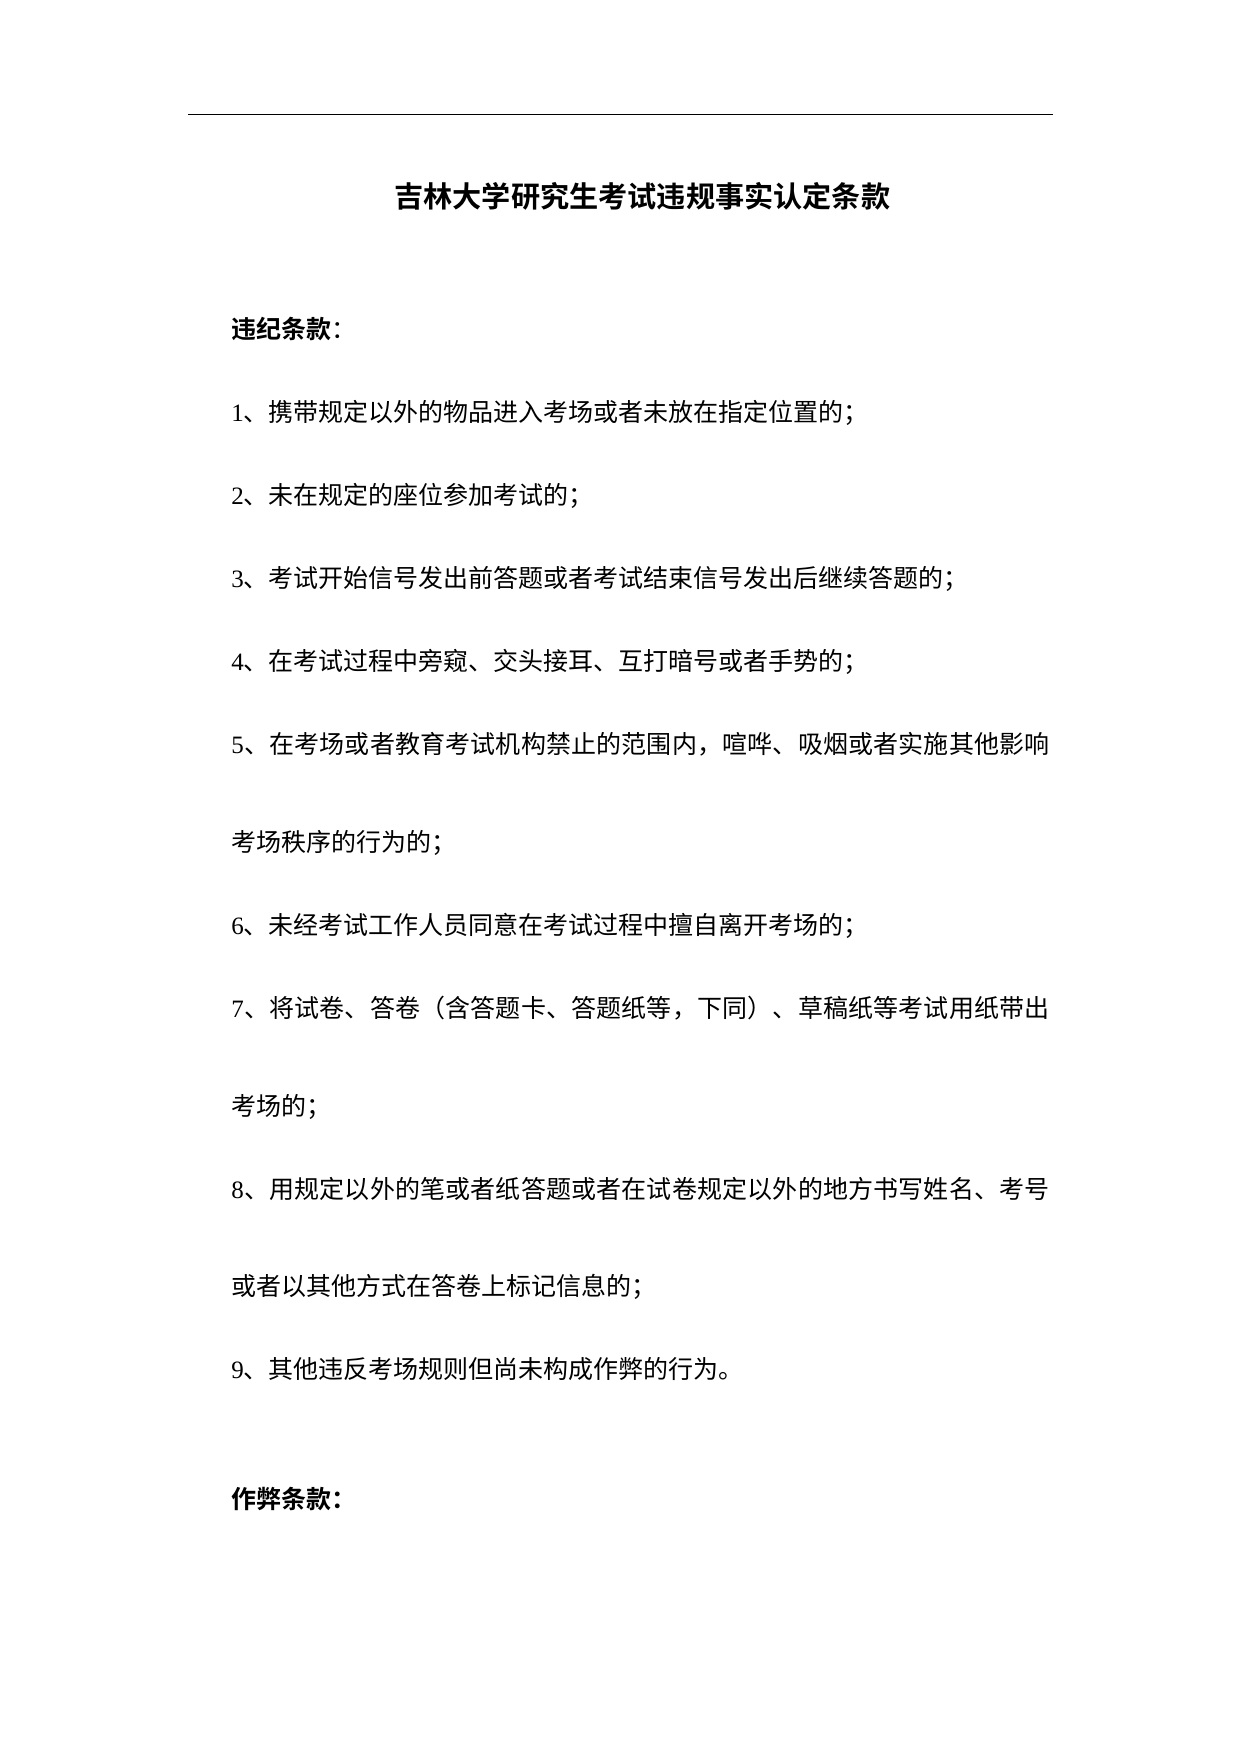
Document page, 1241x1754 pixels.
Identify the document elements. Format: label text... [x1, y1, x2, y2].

text 作弊条款： [231, 1466, 1053, 1531]
text 4、在考试过程中旁窥、交头接耳、互打暗号或者手势的； [231, 627, 1053, 692]
text 8、用规定以外的笔或者纸答题或者在试卷规定以外的地方书写姓名、考号或者以其他方式在答卷上标记信息的； [231, 1155, 1053, 1317]
text 5、在考场或者教育考试机构禁止的范围内，喧哗、吸烟或者实施其他影响考场秩序的行为的； [231, 711, 1053, 873]
text 6、未经考试工作人员同意在考试过程中擅自离开考场的； [231, 891, 1053, 956]
text 9、其他违反考场规则但尚未构成作弊的行为。 [231, 1336, 1053, 1401]
text 1、携带规定以外的物品进入考场或者未放在指定位置的； [231, 378, 1053, 443]
text 吉林大学研究生考试违规事实认定条款 [231, 162, 1053, 227]
text 7、将试卷、答卷（含答题卡、答题纸等，下同）、草稿纸等考试用纸带出考场的； [231, 974, 1053, 1137]
text 2、未在规定的座位参加考试的； [231, 461, 1053, 526]
text 违纪条款： [231, 295, 1053, 360]
text 3、考试开始信号发出前答题或者考试结束信号发出后继续答题的； [231, 544, 1053, 609]
